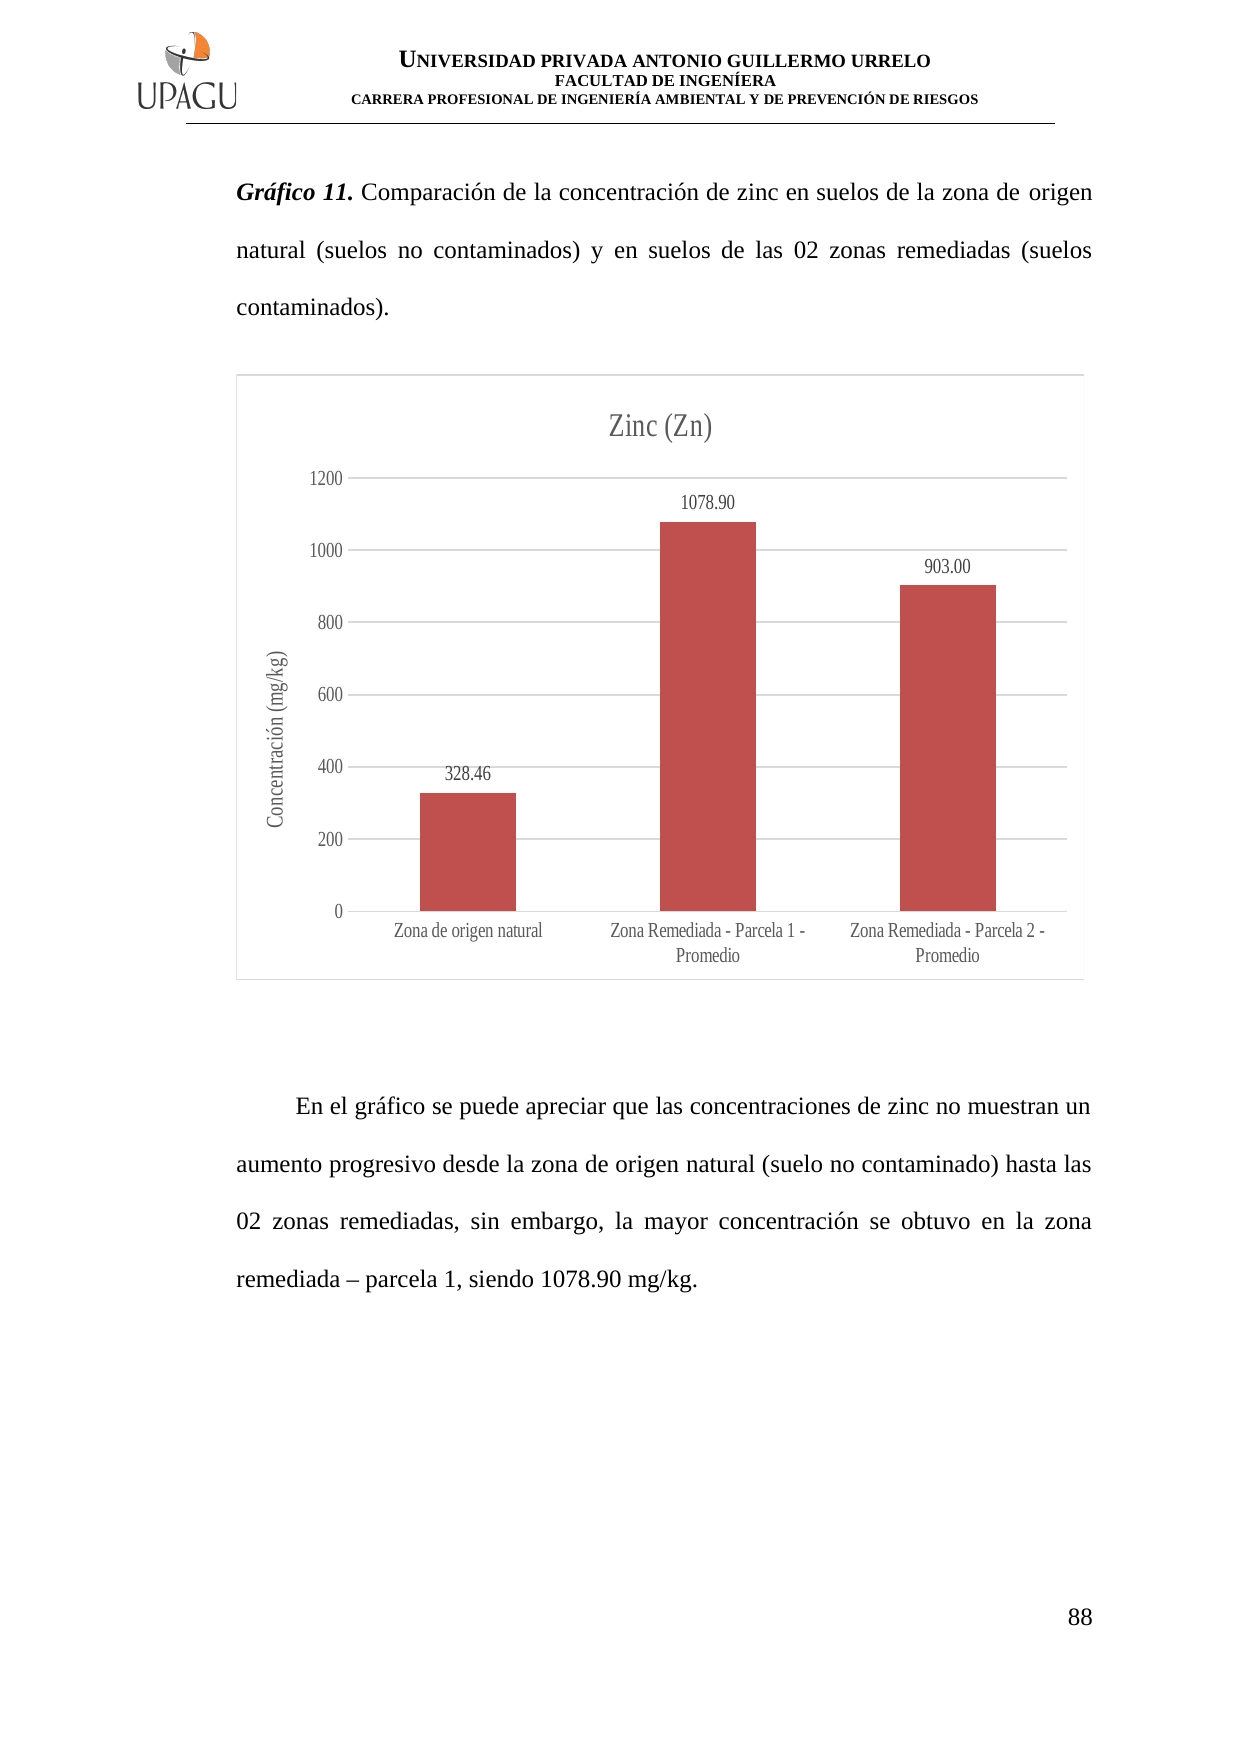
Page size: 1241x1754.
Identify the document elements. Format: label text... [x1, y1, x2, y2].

picture [138, 32, 237, 109]
text En el gráfico se puede apreciar que las concentraciones de zinc no muestran un aumento progresivo desde la zona de origen natural (suelo no contaminado) hasta las 02 zonas remediadas, sin embargo, la mayor concentración se obtuvo en la zona remediada – parcela 1, siendo 1078.90 mg/kg. [236, 1091, 1092, 1292]
text Gráfico 11. Comparación de la concentración de zinc en suelos de la zona de origen natural (suelos no contaminados) y en suelos de las 02 zonas remediadas (suelos contaminados). [236, 177, 1092, 321]
